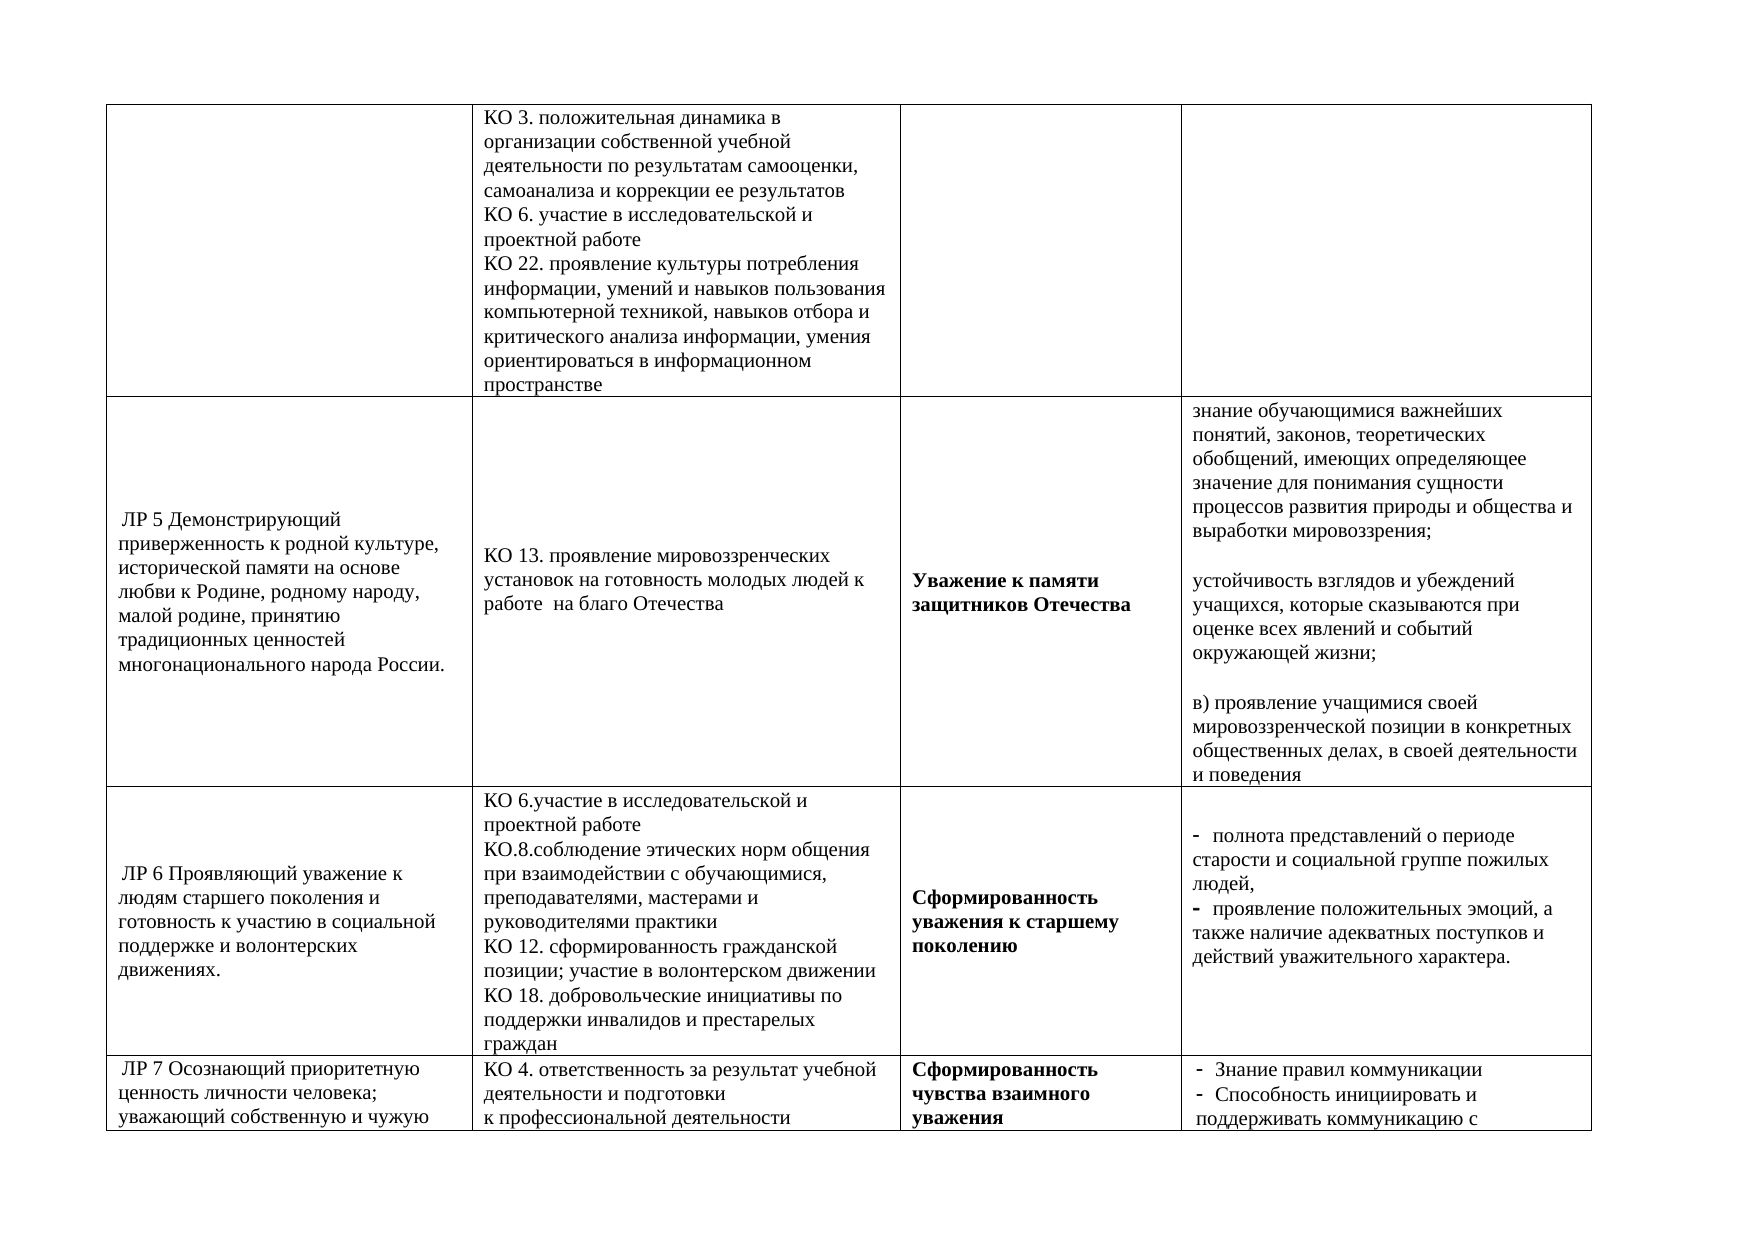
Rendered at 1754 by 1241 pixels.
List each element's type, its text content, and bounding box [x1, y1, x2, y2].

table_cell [901, 105, 1181, 396]
table_cell ЛР 5 Демонстрирующий приверженность к родной культуре, исторической памяти на основе любви к Родине, родному народу, малой родине, принятию традиционных ценностей многонационального народа России. [107, 397, 472, 786]
table_cell Сформированность уважения к старшему поколению [901, 787, 1181, 1055]
table_cell знание обучающимися важнейших понятий, законов, теоретических обобщений, имеющих определяющее значение для понимания сущности процессов развития природы и общества и выработки мировоззрения; устойчивость взглядов и убеждений учащихся, которые сказываются при оценке всех явлений и событий окружающей жизни; в) проявление учащимися своей мировоззренческой позиции в конкретных общественных делах, в своей деятельности и поведения [1182, 397, 1591, 786]
table_cell Уважение к памяти защитников Отечества [901, 397, 1181, 786]
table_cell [1182, 105, 1591, 396]
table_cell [107, 1056, 472, 1130]
table_cell ЛР 6 Проявляющий уважение к людям старшего поколения и готовность к участию в социальной поддержке и волонтерских движениях. [107, 787, 472, 1055]
table_cell КО 13. проявление мировоззренческих установок на готовность молодых людей к работе на благо Отечества [473, 397, 900, 786]
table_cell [901, 1056, 1181, 1130]
table_cell КО 6.участие в исследовательской и проектной работе КО.8.соблюдение этических норм общения при взаимодействии с обучающимися, преподавателями, мастерами и руководителями практики КО 12. сформированность гражданской позиции; участие в волонтерском движении КО 18. добровольческие инициативы по поддержки инвалидов и престарелых граждан [473, 787, 900, 1055]
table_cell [1182, 1056, 1591, 1130]
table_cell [473, 105, 900, 396]
table_cell полнота представлений о периоде старости и социальной группе пожилых людей, проявление положительных эмоций, а также наличие адекватных поступков и действий уважительного характера. [1182, 787, 1591, 1055]
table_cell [107, 105, 472, 396]
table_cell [473, 1056, 900, 1130]
